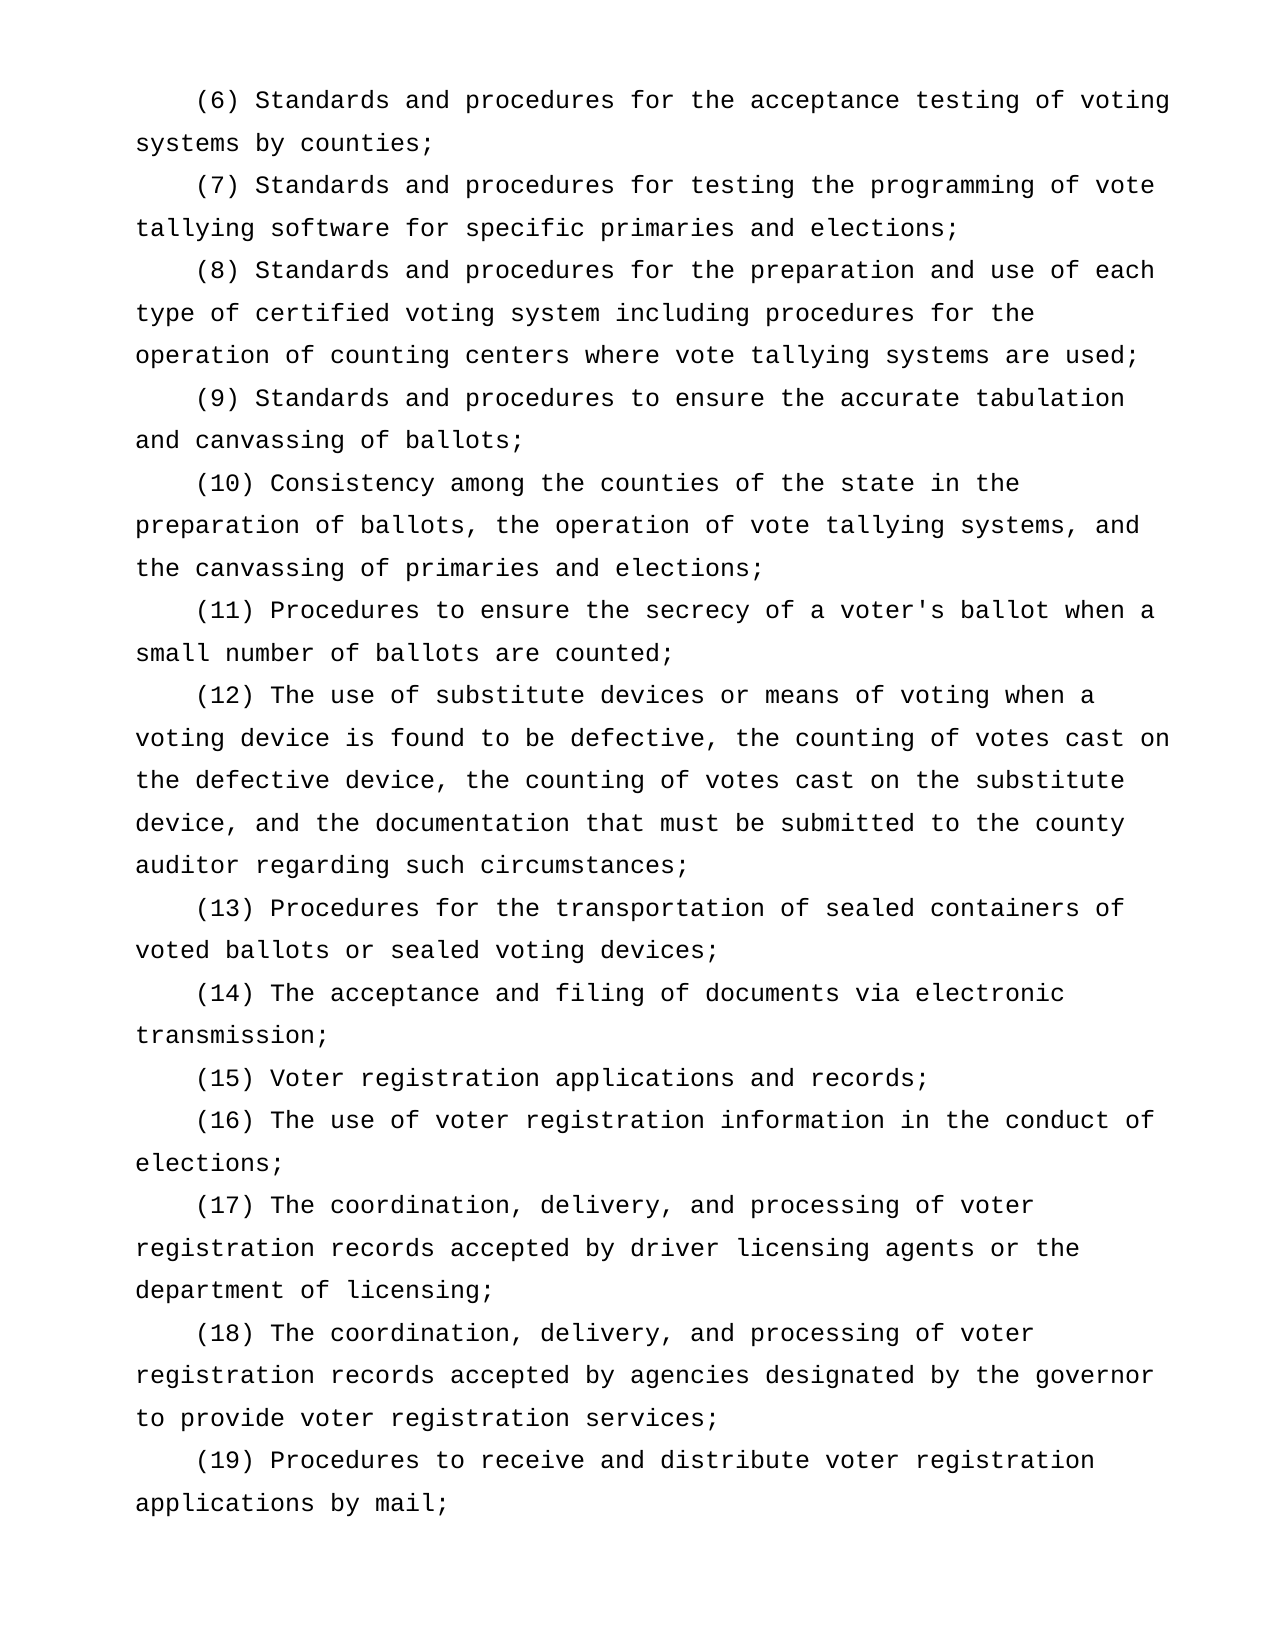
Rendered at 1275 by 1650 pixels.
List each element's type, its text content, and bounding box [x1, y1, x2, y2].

text (16) The use of voter registration information in the conduct of elections; [135, 1095, 1170, 1180]
text (12) The use of substitute devices or means of voting when a voting device is found to be defective, the counting of votes cast on the defective device, the counting of votes cast on the substitute device, and the documentation that must be submitted to the county auditor regarding such circumstances; [135, 670, 1170, 882]
text (9) Standards and procedures to ensure the accurate tabulation and canvassing of ballots; [135, 372, 1170, 457]
text (14) The acceptance and filing of documents via electronic transmission; [135, 967, 1170, 1052]
text (7) Standards and procedures for testing the programming of vote tallying software for specific primaries and elections; [135, 160, 1170, 245]
text (18) The coordination, delivery, and processing of voter registration records accepted by agencies designated by the governor to provide voter registration services; [135, 1307, 1170, 1435]
text (19) Procedures to receive and distribute voter registration applications by mail; [135, 1435, 1170, 1520]
text (11) Procedures to ensure the secrecy of a voter's ballot when a small number of ballots are counted; [135, 585, 1170, 670]
text (15) Voter registration applications and records; [135, 1052, 1170, 1095]
text (6) Standards and procedures for the acceptance testing of voting systems by counties; [135, 75, 1170, 160]
text (10) Consistency among the counties of the state in the preparation of ballots, the operation of vote tallying systems, and the canvassing of primaries and elections; [135, 457, 1170, 585]
text (8) Standards and procedures for the preparation and use of each type of certified voting system including procedures for the operation of counting centers where vote tallying systems are used; [135, 245, 1170, 372]
text (13) Procedures for the transportation of sealed containers of voted ballots or sealed voting devices; [135, 882, 1170, 967]
text (17) The coordination, delivery, and processing of voter registration records accepted by driver licensing agents or the department of licensing; [135, 1180, 1170, 1307]
